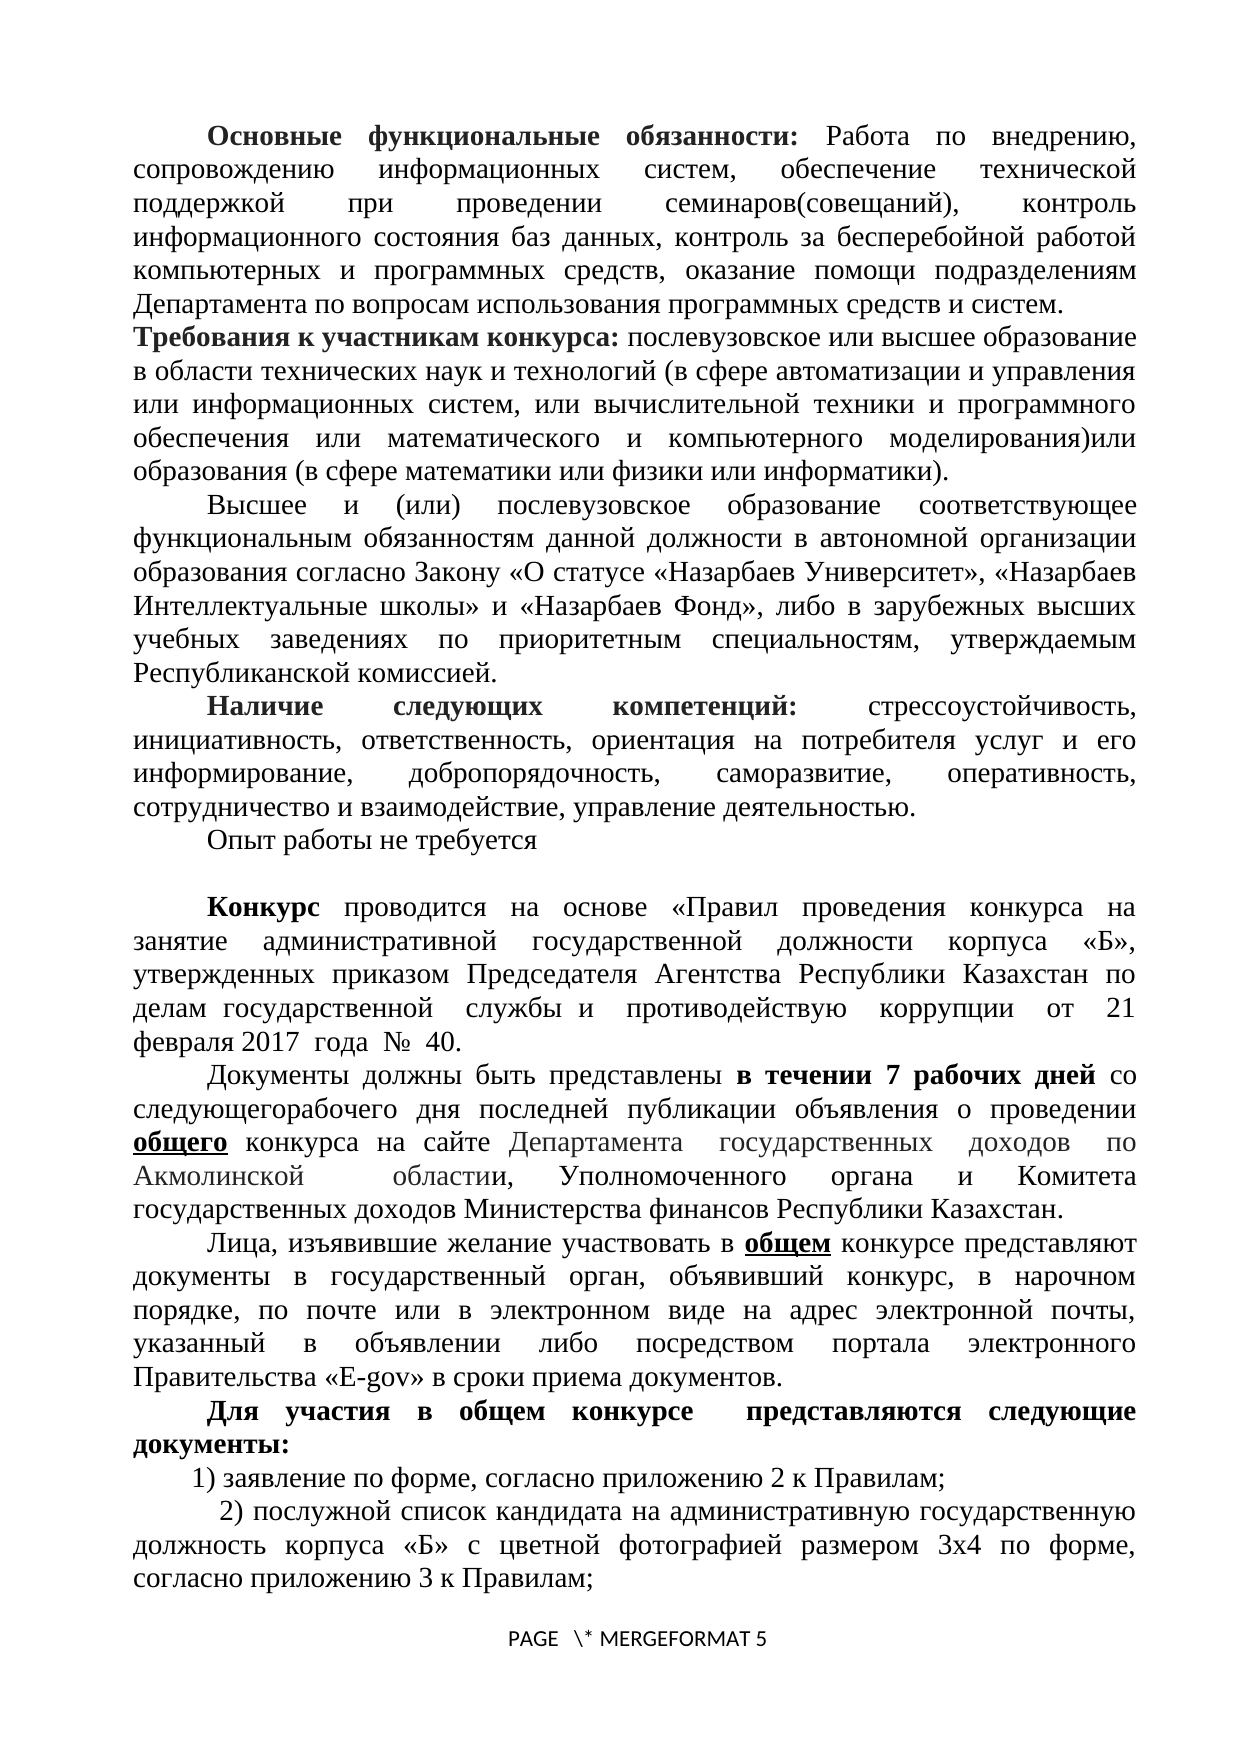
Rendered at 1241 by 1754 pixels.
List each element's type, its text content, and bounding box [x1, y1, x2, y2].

text Конкурс проводится на основе «Правил проведения конкурса на занятие административной государственной должности корпуса «Б», утвержденных приказом Председателя Агентства Республики Казахстан по делам государственной службы и противодействую коррупции от 21 февраля 2017 года № 40. [133, 889, 1137, 1057]
text Наличие следующих компетенций: стрессоустойчивость, инициативность, ответственность, ориентация на потребителя услуг и его информирование, добропорядочность, саморазвитие, оперативность, сотрудничество и взаимодействие, управление деятельностью. [133, 688, 1137, 822]
text Основные функциональные обязанности: Работа по внедрению, сопровождению информационных систем, обеспечение технической поддержкой при проведении семинаров(совещаний), контроль информационного состояния баз данных, контроль за бесперебойной работой компьютерных и программных средств, оказание помощи подразделениям Департамента по вопросам использования программных средств и систем. [133, 118, 1137, 319]
text Требования к участникам конкурса: послевузовское или высшее образование в области технических наук и технологий (в сфере автоматизации и управления или информационных систем, или вычислительной техники и программного обеспечения или математического и компьютерного моделирования)или образования (в сфере математики или физики или информатики). [133, 319, 1137, 487]
text Документы должны быть представлены в течении 7 рабочих дней со следующегорабочего дня последней публикации объявления о проведении общего конкурса на сайте Департамента государственных доходов по Акмолинской областии, Уполномоченного органа и Комитета государственных доходов Министерства финансов Республики Казахстан. [133, 1057, 1137, 1225]
text Для участия в общем конкурсе представляются следующие документы: [133, 1393, 1137, 1460]
text Лица, изъявившие желание участвовать в общем конкурсе представляют документы в государственный орган, объявивший конкурс, в нарочном порядке, по почте или в электронном виде на адрес электронной почты, указанный в объявлении либо посредством портала электронного Правительства «Е-gov» в сроки приема документов. [133, 1225, 1137, 1393]
text 1) заявление по форме, согласно приложению 2 к Правилам; [133, 1460, 1137, 1493]
text 2) послужной список кандидата на административную государственную должность корпуса «Б» с цветной фотографией размером 3х4 по форме, согласно приложению 3 к Правилам; [133, 1493, 1137, 1594]
text Высшее и (или) послевузовское образование соответствующее функциональным обязанностям данной должности в автономной организации образования согласно Закону «О статусе «Назарбаев Университет», «Назарбаев Интеллектуальные школы» и «Назарбаев Фонд», либо в зарубежных высших учебных заведениях по приоритетным специальностям, утверждаемым Республиканской комиссией. [133, 487, 1137, 688]
text Опыт работы не требуется [133, 822, 1137, 856]
